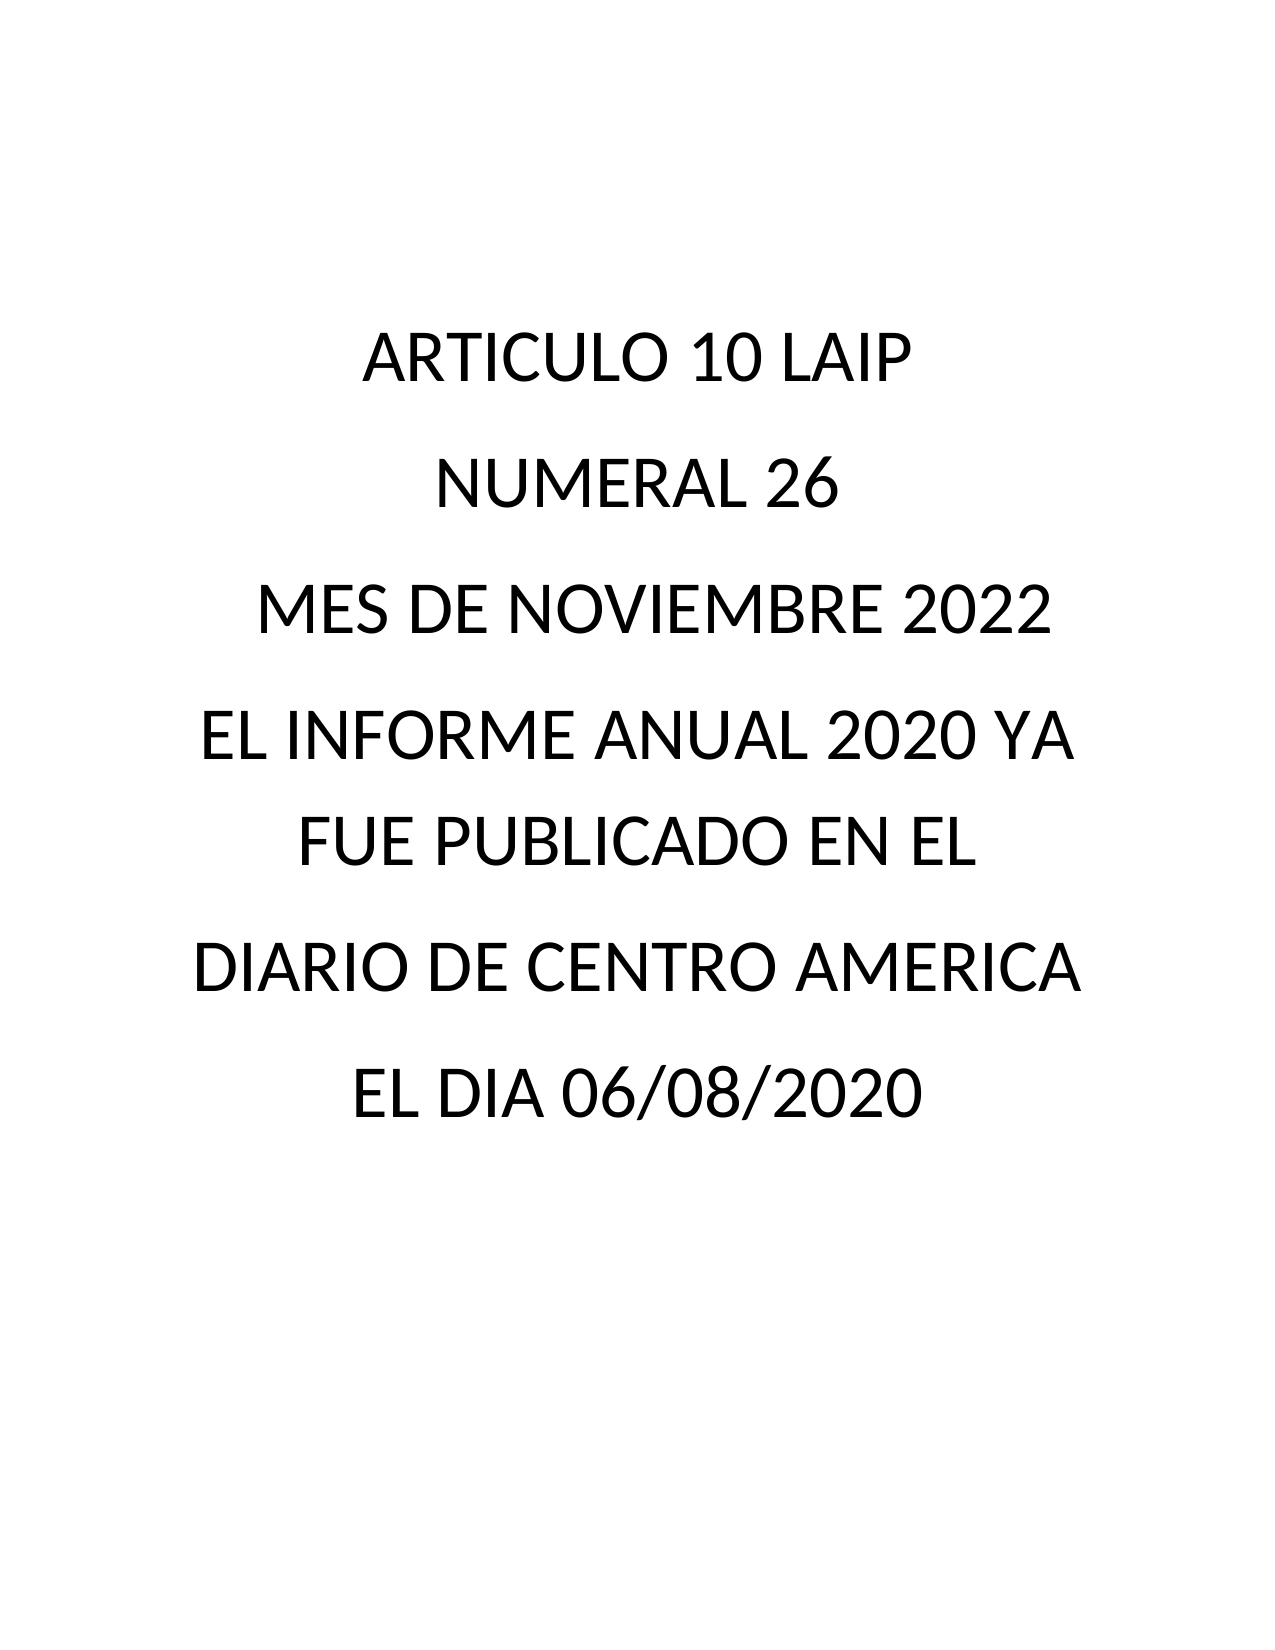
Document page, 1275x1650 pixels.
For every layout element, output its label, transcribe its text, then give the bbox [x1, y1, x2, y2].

text EL DIA 06/08/2020 [177, 1044, 1098, 1136]
text ARTICULO 10 LAIP [177, 309, 1098, 400]
text EL INFORME ANUAL 2020 YA FUE PUBLICADO EN EL [177, 687, 1098, 884]
text MES DE NOVIEMBRE 2022 [177, 561, 1098, 652]
text NUMERAL 26 [177, 435, 1098, 526]
text DIARIO DE CENTRO AMERICA [177, 918, 1098, 1010]
